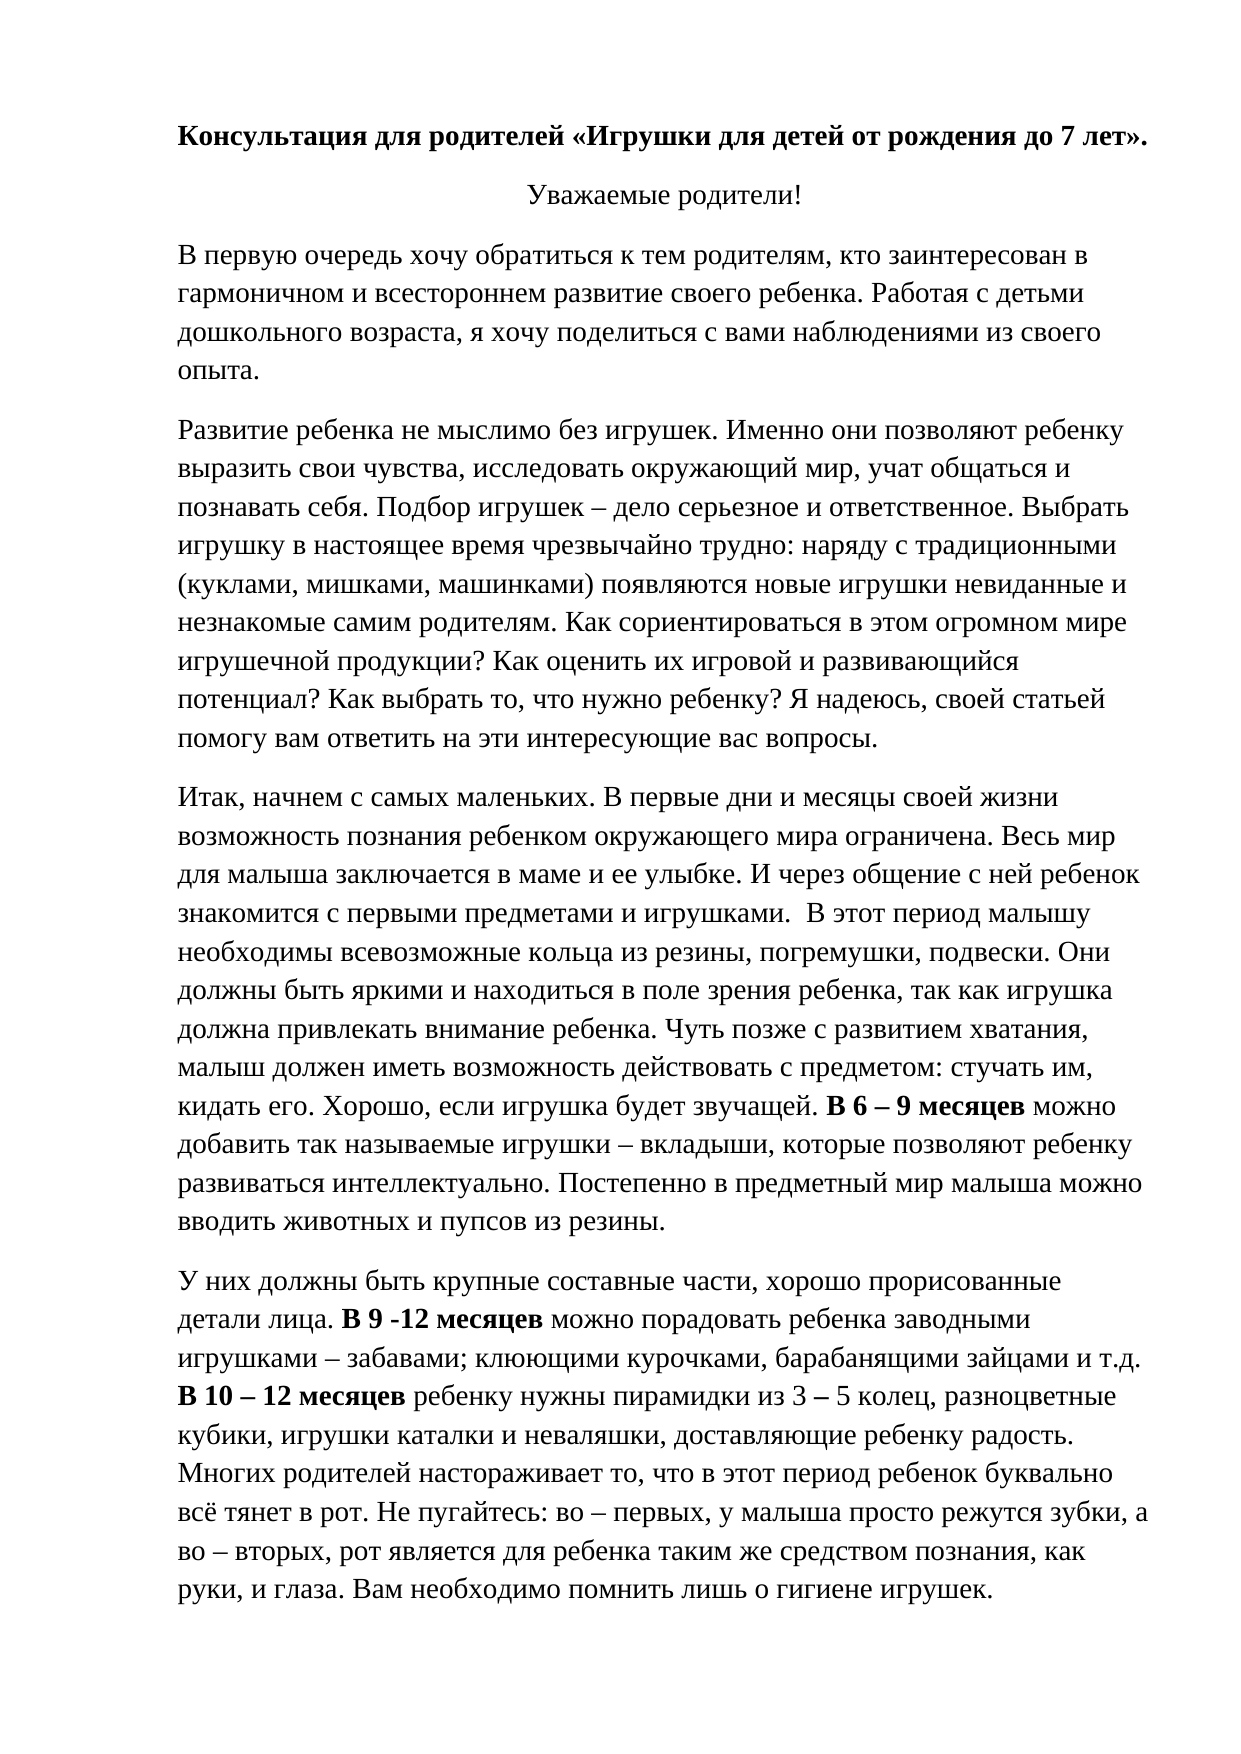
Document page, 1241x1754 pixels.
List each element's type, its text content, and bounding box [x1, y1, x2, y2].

text Итак, начнем с самых маленьких. В первые дни и месяцы своей жизни возможность познания ребенком окружающего мира ограничена. Весь мир для малыша заключается в маме и ее улыбке. И через общение с ней ребенок знакомится с первыми предметами и игрушками. В этот период малышу необходимы всевозможные кольца из резины, погремушки, подвески. Они должны быть яркими и находиться в поле зрения ребенка, так как игрушка должна привлекать внимание ребенка. Чуть позже с развитием хватания, малыш должен иметь возможность действовать с предметом: стучать им, кидать его. Хорошо, если игрушка будет звучащей. В 6 – 9 месяцев можно добавить так называемые игрушки – вкладыши, которые позволяют ребенку развиваться интеллектуально. Постепенно в предметный мир малыша можно вводить животных и пупсов из резины. [177, 779, 1152, 1237]
text Консультация для родителей «Игрушки для детей от рождения до 7 лет». [177, 118, 1152, 152]
text У них должны быть крупные составные части, хорошо прорисованные детали лица. В 9 -12 месяцев можно порадовать ребенка заводными игрушками – забавами; клюющими курочками, барабанящими зайцами и т.д. В 10 – 12 месяцев ребенку нужны пирамидки из 3 – 5 колец, разноцветные кубики, игрушки каталки и неваляшки, доставляющие ребенку радость. Многих родителей настораживает то, что в этот период ребенок буквально всё тянет в рот. Не пугайтесь: во – первых, у малыша просто режутся зубки, а во – вторых, рот является для ребенка таким же средством познания, как руки, и глаза. Вам необходимо помнить лишь о гигиене игрушек. [177, 1263, 1152, 1605]
text В первую очередь хочу обратиться к тем родителям, кто заинтересован в гармоничном и всестороннем развитие своего ребенка. Работая с детьми дошкольного возраста, я хочу поделиться с вами наблюдениями из своего опыта. [177, 237, 1152, 386]
text Уважаемые родители! [177, 177, 1152, 211]
text Развитие ребенка не мыслимо без игрушек. Именно они позволяют ребенку выразить свои чувства, исследовать окружающий мир, учат общаться и познавать себя. Подбор игрушек – дело серьезное и ответственное. Выбрать игрушку в настоящее время чрезвычайно трудно: наряду с традиционными (куклами, мишками, машинками) появляются новые игрушки невиданные и незнакомые самим родителям. Как сориентироваться в этом огромном мире игрушечной продукции? Как оценить их игровой и развивающийся потенциал? Как выбрать то, что нужно ребенку? Я надеюсь, своей статьей помогу вам ответить на эти интересующие вас вопросы. [177, 412, 1152, 754]
